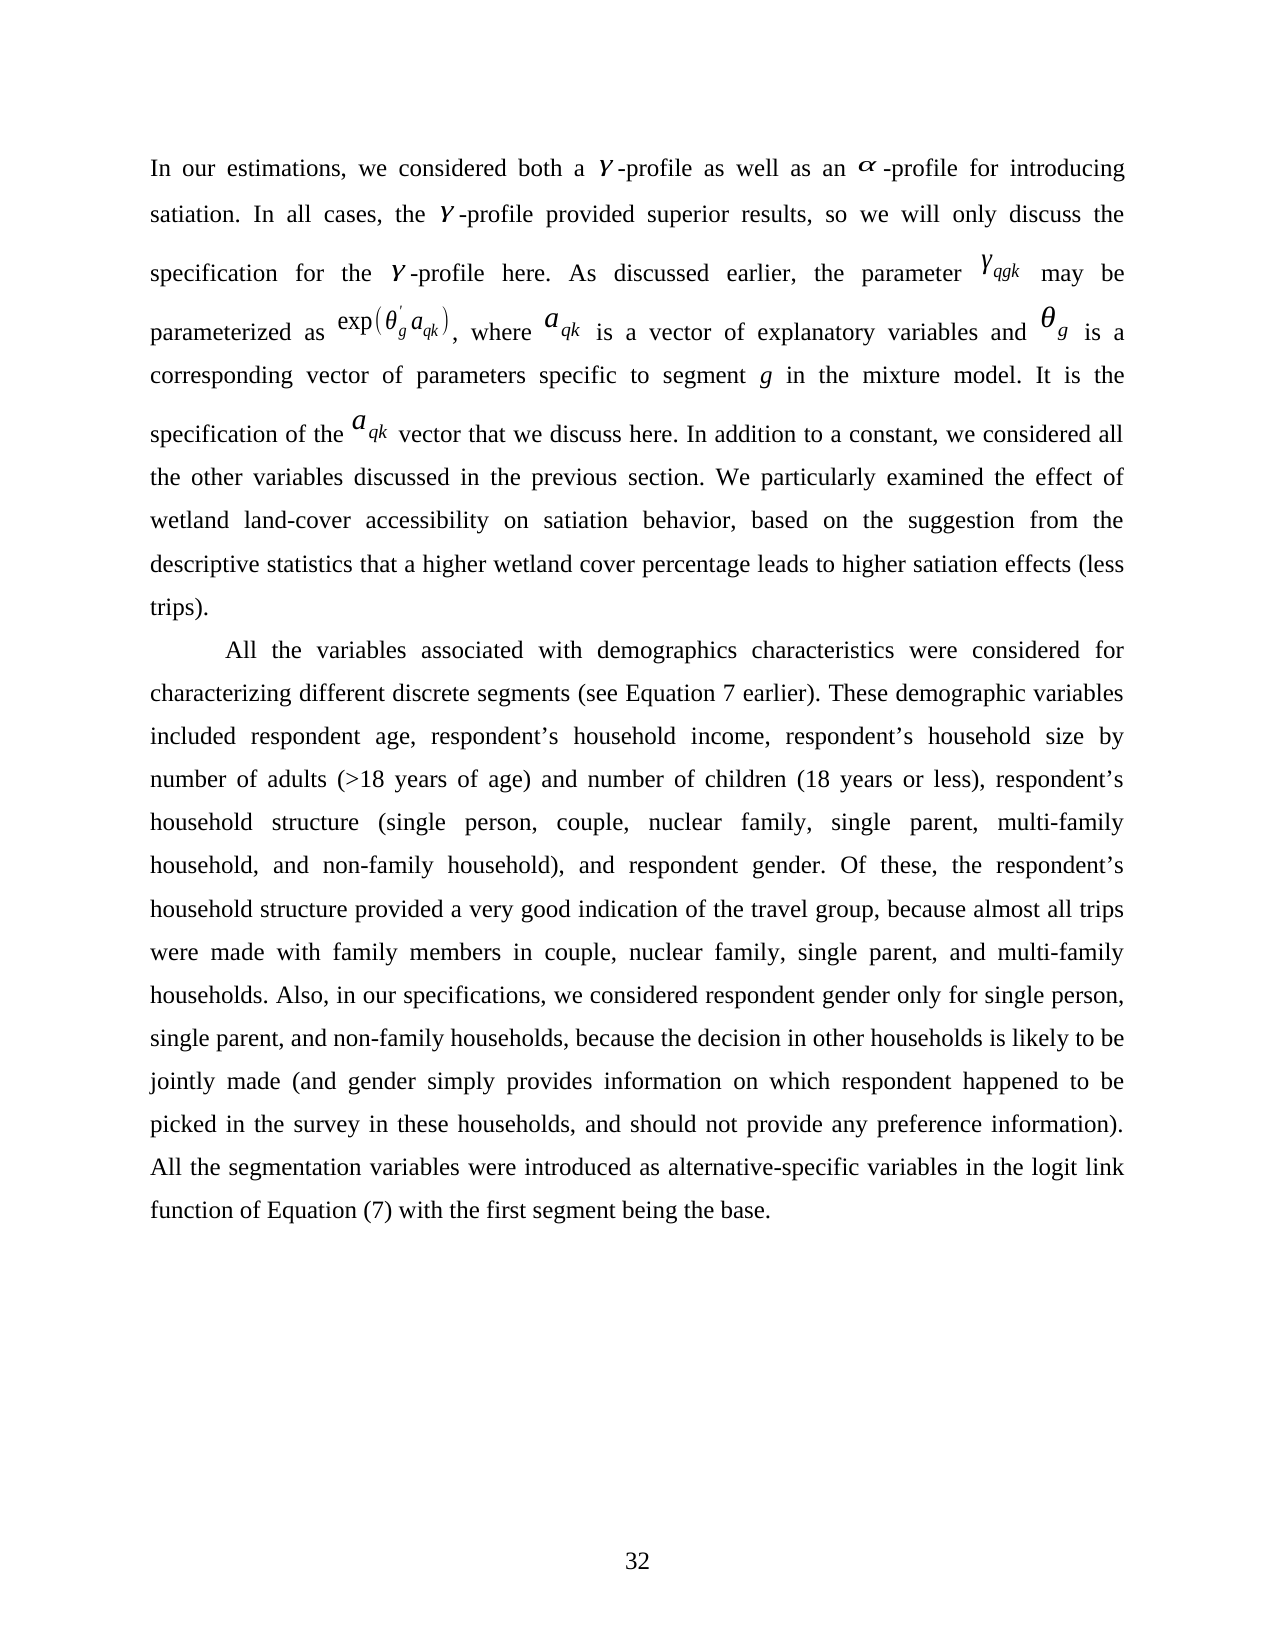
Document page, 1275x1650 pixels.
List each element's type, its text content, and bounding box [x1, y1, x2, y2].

text In our estimations, we considered both a -profile as well as an -profile for introducing satiation. In all cases, the -profile provided superior results, so we will only discuss the specification for the -profile here. As discussed earlier, the parameter may be parameterized as , where is a vector of explanatory variables and is a corresponding vector of parameters specific to segment g in the mixture model. It is the specification of the vector that we discuss here. In addition to a constant, we considered all the other variables discussed in the previous section. We particularly examined the effect of wetland land-cover accessibility on satiation behavior, based on the suggestion from the descriptive statistics that a higher wetland cover percentage leads to higher satiation effects (less trips). [150, 150, 1125, 621]
text All the variables associated with demographics characteristics were considered for characterizing different discrete segments (see Equation 7 earlier). These demographic variables included respondent age, respondent’s household income, respondent’s household size by number of adults (>18 years of age) and number of children (18 years or less), respondent’s household structure (single person, couple, nuclear family, single parent, multi-family household, and non-family household), and respondent gender. Of these, the respondent’s household structure provided a very good indication of the travel group, because almost all trips were made with family members in couple, nuclear family, single parent, and multi-family households. Also, in our specifications, we considered respondent gender only for single person, single parent, and non-family households, because the decision in other households is likely to be jointly made (and gender simply provides information on which respondent happened to be picked in the survey in these households, and should not provide any preference information). All the segmentation variables were introduced as alternative-specific variables in the logit link function of Equation (7) with the first segment being the base. [150, 635, 1125, 1224]
